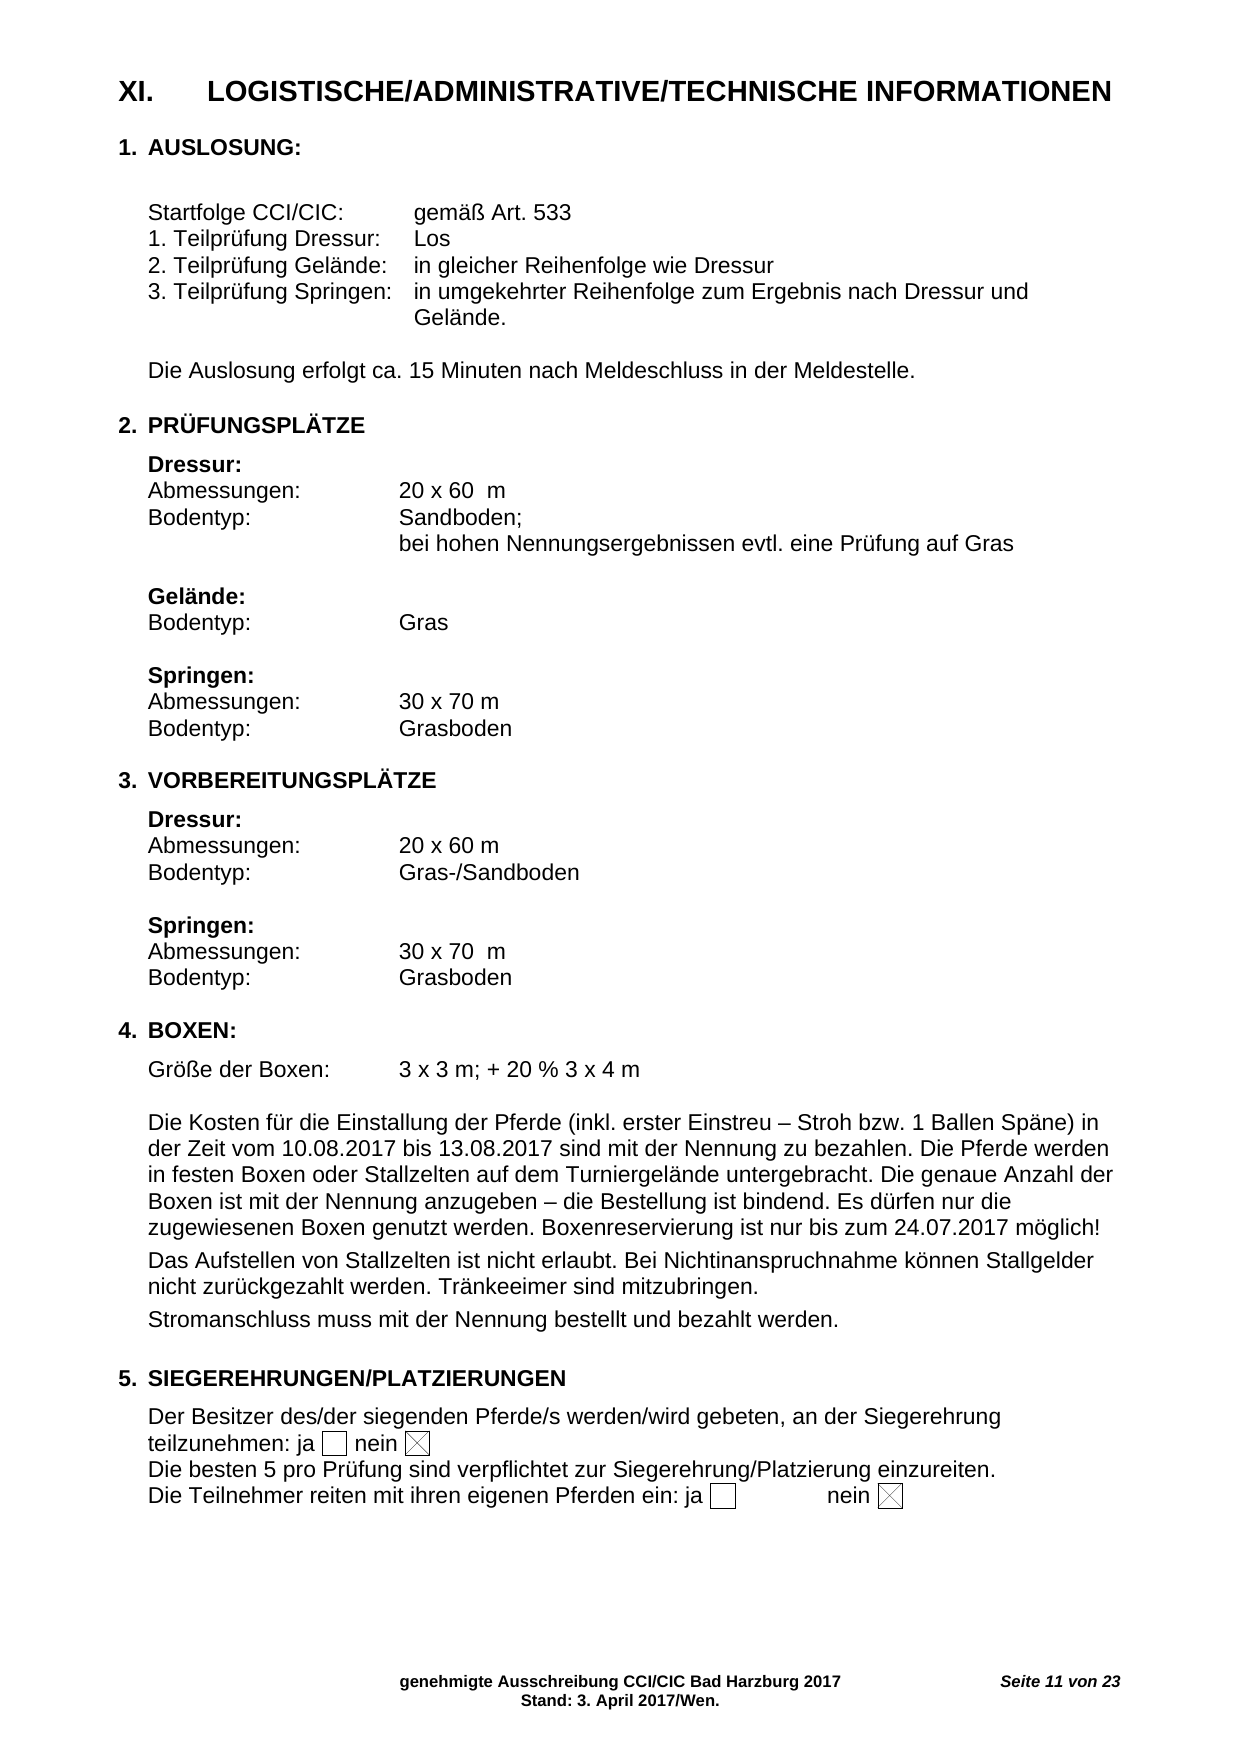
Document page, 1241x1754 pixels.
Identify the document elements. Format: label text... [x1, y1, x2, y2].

text Das Aufstellen von Stallzelten ist nicht erlaubt. Bei Nichtinanspruchnahme können Stallgelder nicht zurückgezahlt werden. Tränkeeimer sind mitzubringen. [148, 1247, 1122, 1299]
text Die Teilnehmer reiten mit ihren eigenen Pferden ein: ja nein [118, 1482, 1122, 1509]
text Bodentyp: Grasboden [148, 714, 1122, 741]
text Bodentyp: Grasboden [148, 964, 1122, 991]
text Dressur: [148, 451, 1122, 477]
list vorbereitungsPlätze [118, 767, 1122, 794]
text Der Besitzer des/der siegenden Pferde/s werden/wird gebeten, an der Siegerehrung teilzunehmen: ja nein [148, 1403, 1122, 1456]
list Siegerehrungen/Platzierungen [118, 1364, 1122, 1391]
list Boxen: [118, 1017, 1122, 1043]
list prüfungsPlätze [118, 412, 1122, 438]
text Die Kosten für die Einstallung der Pferde (inkl. erster Einstreu – Stroh bzw. 1 Ballen Späne) in der Zeit vom 10.08.2017 bis 13.08.2017 sind mit der Nennung zu bezahlen. Die Pferde werden in festen Boxen oder Stallzelten auf dem Turniergelände untergebracht. Die genaue Anzahl der Boxen ist mit der Nennung anzugeben – die Bestellung ist bindend. Es dürfen nur die zugewiesenen Boxen genutzt werden. Boxenreservierung ist nur bis zum 24.07.2017 möglich! [148, 1108, 1122, 1240]
text Bodentyp: Gras-/Sandboden [148, 859, 1122, 885]
text Bodentyp: Gras [148, 609, 1122, 636]
text Abmessungen: 30 x 70 m [148, 938, 1122, 964]
text Springen: [148, 912, 1122, 938]
text 3. Teilprüfung Springen: in umgekehrter Reihenfolge zum Ergebnis nach Dressur und Gelände. [148, 278, 1122, 331]
text Startfolge CCI/CIC: gemäß Art. 533 [148, 199, 1122, 225]
list LOGISTISCHE/ADMINISTRATIVE/TECHNISCHE INFORMATIONEN [118, 74, 1122, 107]
text bei hohen Nennungsergebnissen evtl. eine Prüfung auf Gras [148, 530, 1122, 556]
text Gelände: [148, 583, 1122, 609]
text Stromanschluss muss mit der Nennung bestellt und bezahlt werden. [148, 1306, 1122, 1332]
text Die besten 5 pro Prüfung sind verpflichtet zur Siegerehrung/Platzierung einzureiten. [118, 1456, 1122, 1482]
list Auslosung: [118, 134, 1122, 160]
text Springen: [148, 662, 1122, 688]
text Bodentyp: Sandboden; [148, 504, 1122, 530]
text 1. Teilprüfung Dressur: Los [148, 225, 1122, 252]
text Abmessungen: 20 x 60 m [148, 477, 1122, 504]
text Abmessungen: 20 x 60 m [148, 832, 1122, 859]
text Abmessungen: 30 x 70 m [148, 688, 1122, 714]
text Dressur: [148, 806, 1122, 832]
text Die Auslosung erfolgt ca. 15 Minuten nach Meldeschluss in der Meldestelle. [148, 357, 1122, 383]
text Größe der Boxen: 3 x 3 m; + 20 % 3 x 4 m [148, 1056, 1122, 1082]
text 2. Teilprüfung Gelände: in gleicher Reihenfolge wie Dressur [148, 252, 1122, 278]
